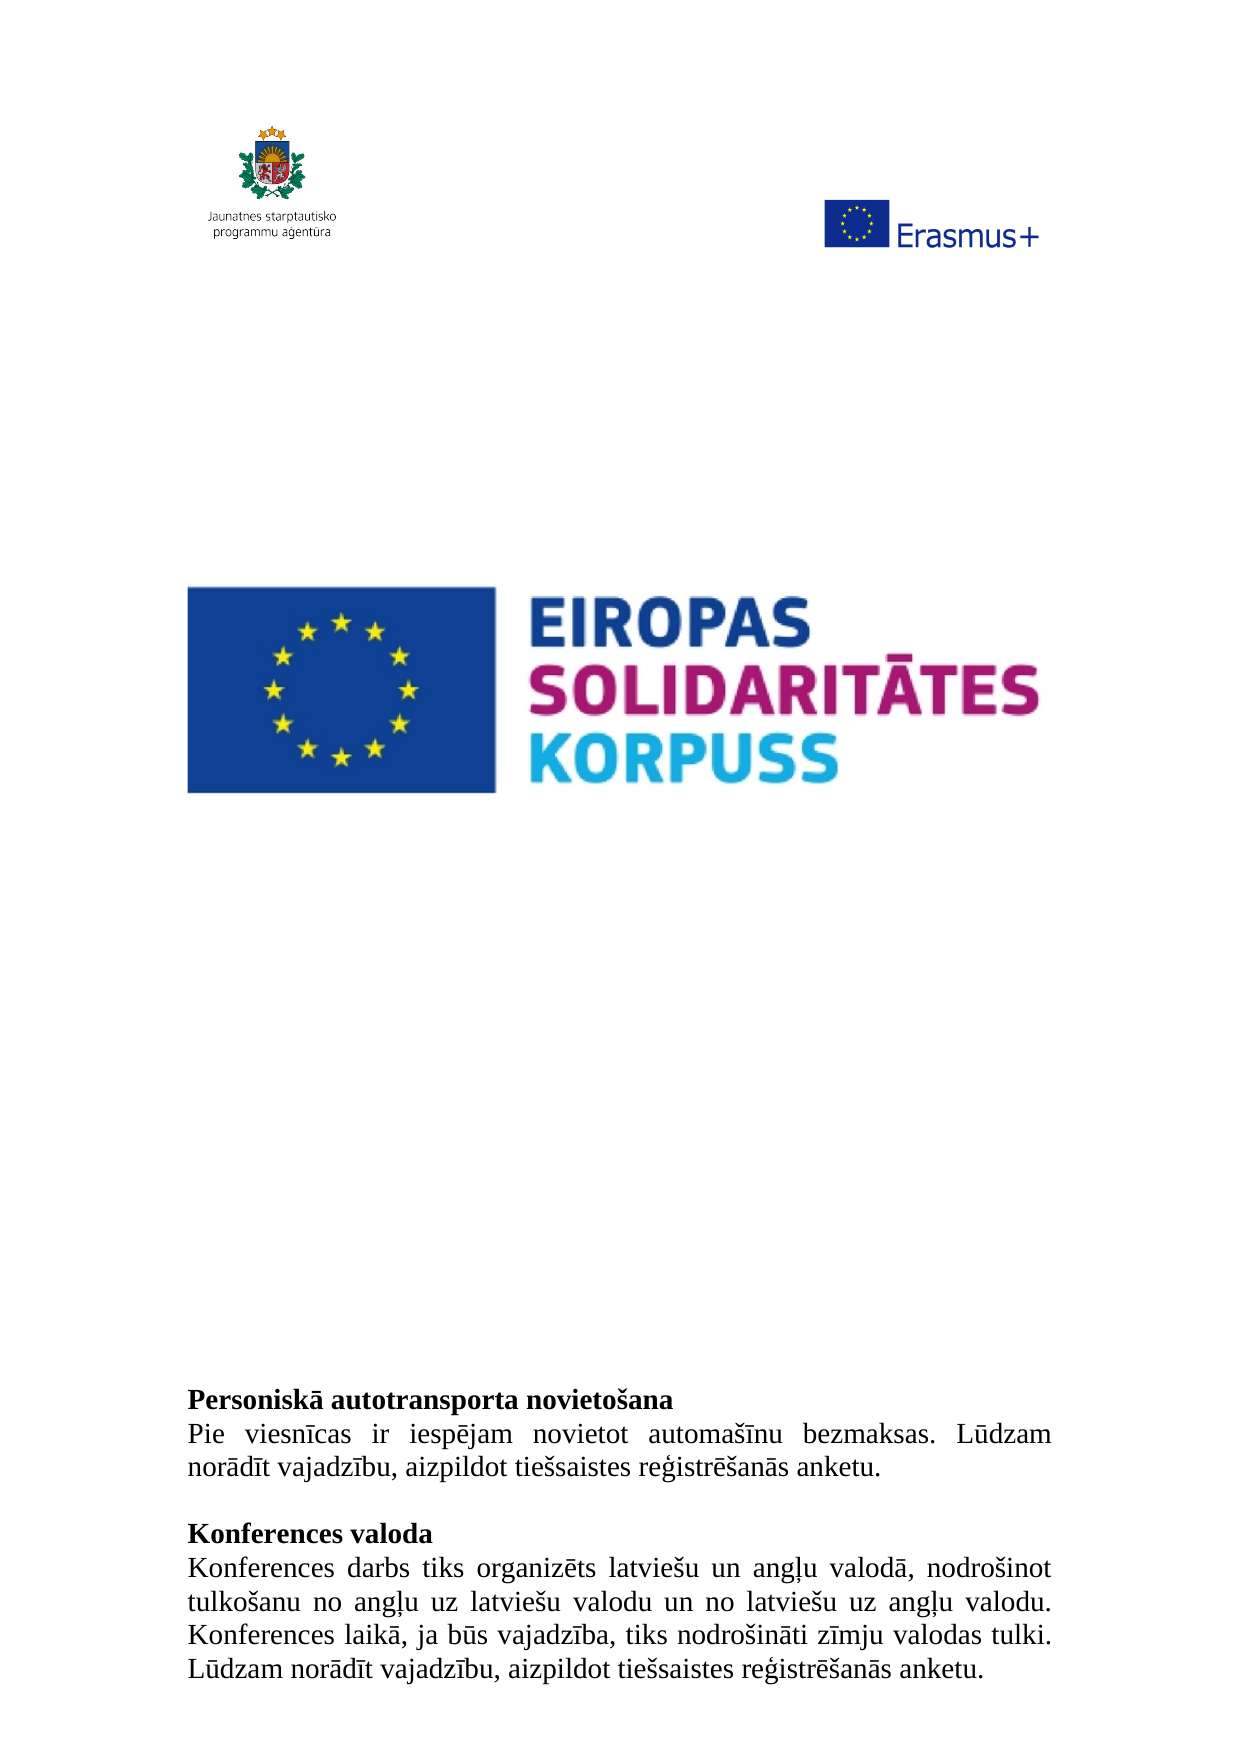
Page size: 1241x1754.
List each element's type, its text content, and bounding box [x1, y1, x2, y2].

text Konferences valoda [187, 1517, 1053, 1550]
picture [187, 73, 1053, 1383]
text Konferences darbs tiks organizēts latviešu un angļu valodā, nodrošinot tulkošanu no angļu uz latviešu valodu un no latviešu uz angļu valodu. Konferences laikā, ja būs vajadzība, tiks nodrošināti zīmju valodas tulki. Lūdzam norādīt vajadzību, aizpildot tiešsaistes reģistrēšanās anketu. [187, 1550, 1053, 1684]
text Pie viesnīcas ir iespējam novietot automašīnu bezmaksas. Lūdzam norādīt vajadzību, aizpildot tiešsaistes reģistrēšanās anketu. [187, 1416, 1053, 1483]
text Personiskā autotransporta novietošana [187, 1383, 1053, 1416]
